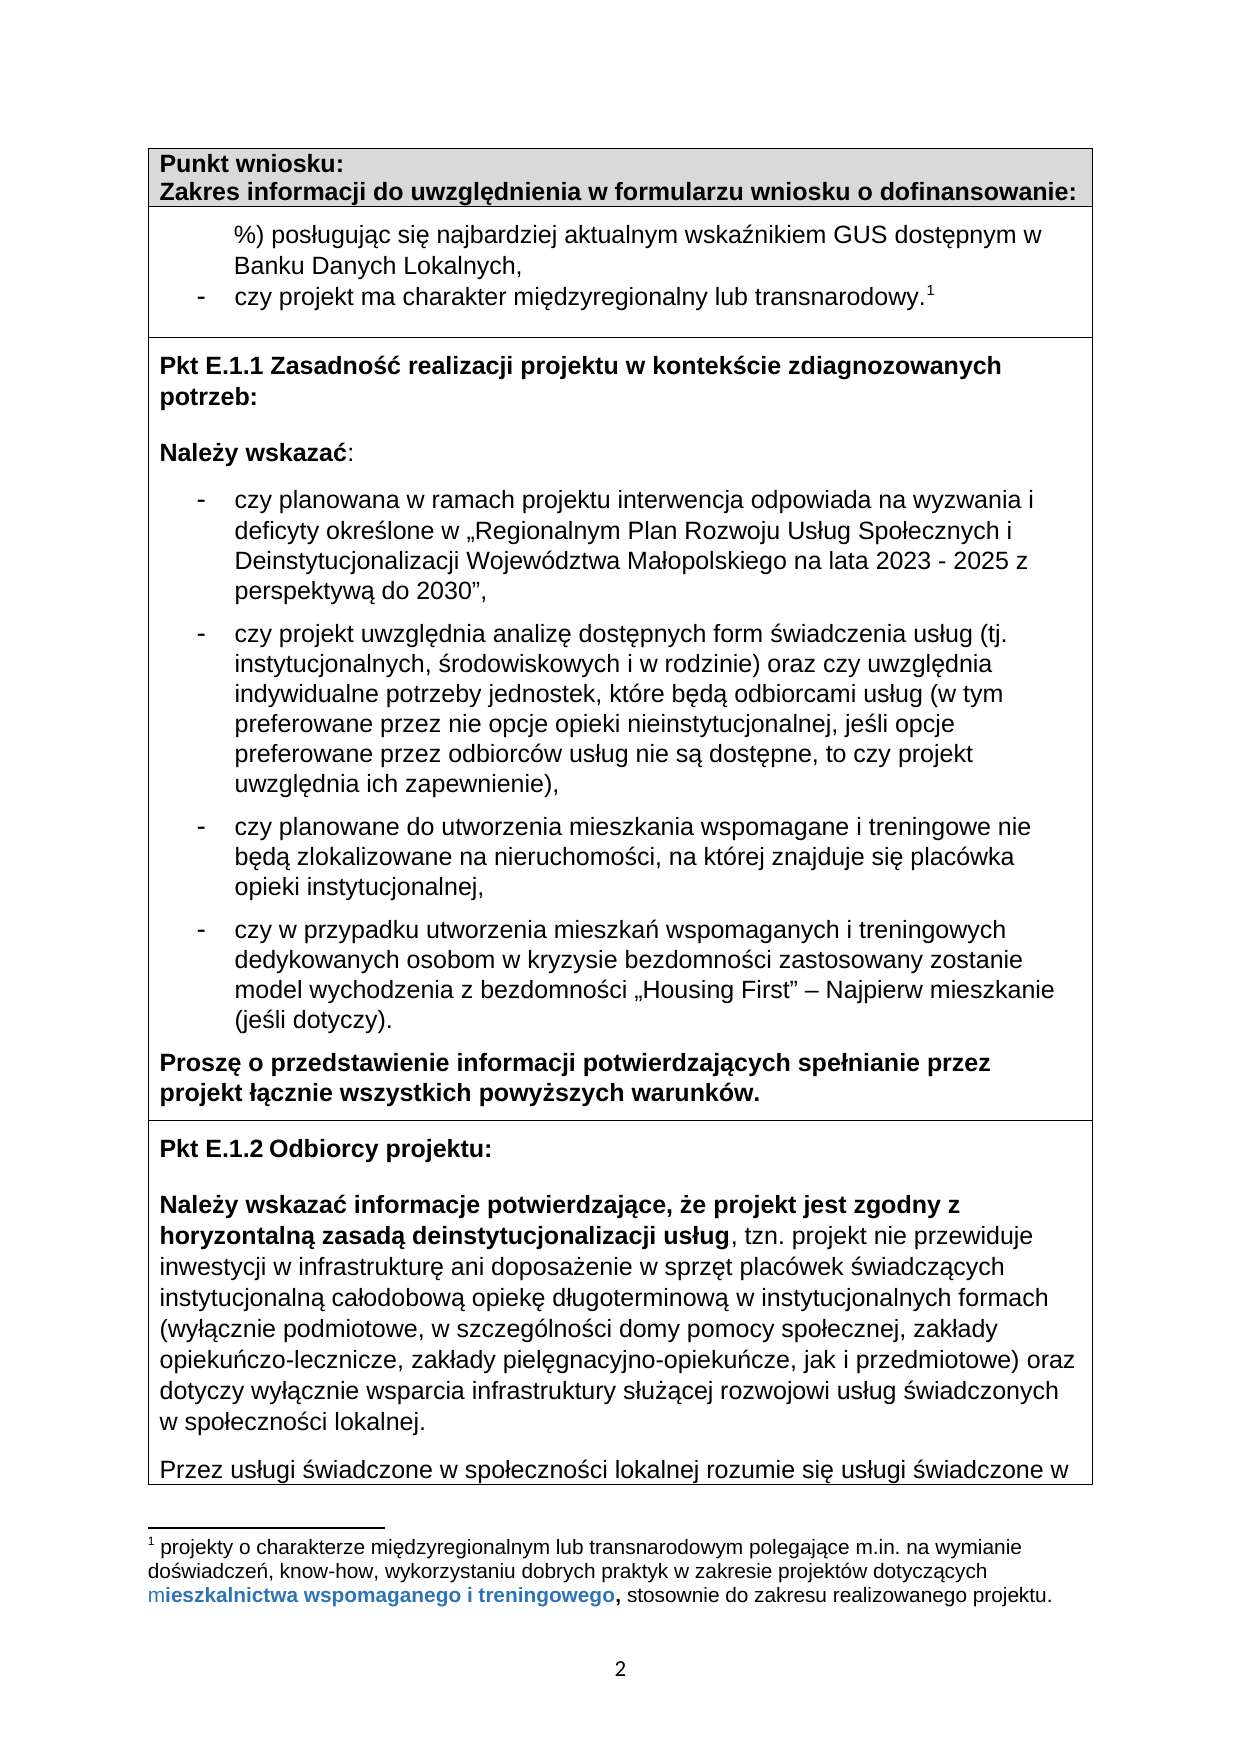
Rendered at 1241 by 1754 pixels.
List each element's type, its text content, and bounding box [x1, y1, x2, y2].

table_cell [149, 207, 1092, 337]
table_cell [149, 1121, 1092, 1484]
table_cell Pkt E.1.1 Zasadność realizacji projektu w kontekście zdiagnozowanych potrzeb: Należy wskazać: czy planowana w ramach projektu interwencja odpowiada na wyzwania i deficyty określone w „Regionalnym Plan Rozwoju Usług Społecznych i Deinstytucjonalizacji Województwa Małopolskiego na lata 2023 - 2025 z perspektywą do 2030”, czy projekt uwzględnia analizę dostępnych form świadczenia usług (tj. instytucjonalnych, środowiskowych i w rodzinie) oraz czy uwzględnia indywidualne potrzeby jednostek, które będą odbiorcami usług (w tym preferowane przez nie opcje opieki nieinstytucjonalnej, jeśli opcje preferowane przez odbiorców usług nie są dostępne, to czy projekt uwzględnia ich zapewnienie), czy planowane do utworzenia mieszkania wspomagane i treningowe nie będą zlokalizowane na nieruchomości, na której znajduje się placówka opieki instytucjonalnej, czy w przypadku utworzenia mieszkań wspomaganych i treningowych dedykowanych osobom w kryzysie bezdomności zastosowany zostanie model wychodzenia z bezdomności „Housing First” – Najpierw mieszkanie (jeśli dotyczy). Proszę o przedstawienie informacji potwierdzających spełnianie przez projekt łącznie wszystkich powyższych warunków. [149, 338, 1092, 1120]
table_header Punkt wniosku: Zakres informacji do uwzględnienia w formularzu wniosku o dofinansowanie: [149, 149, 1092, 206]
